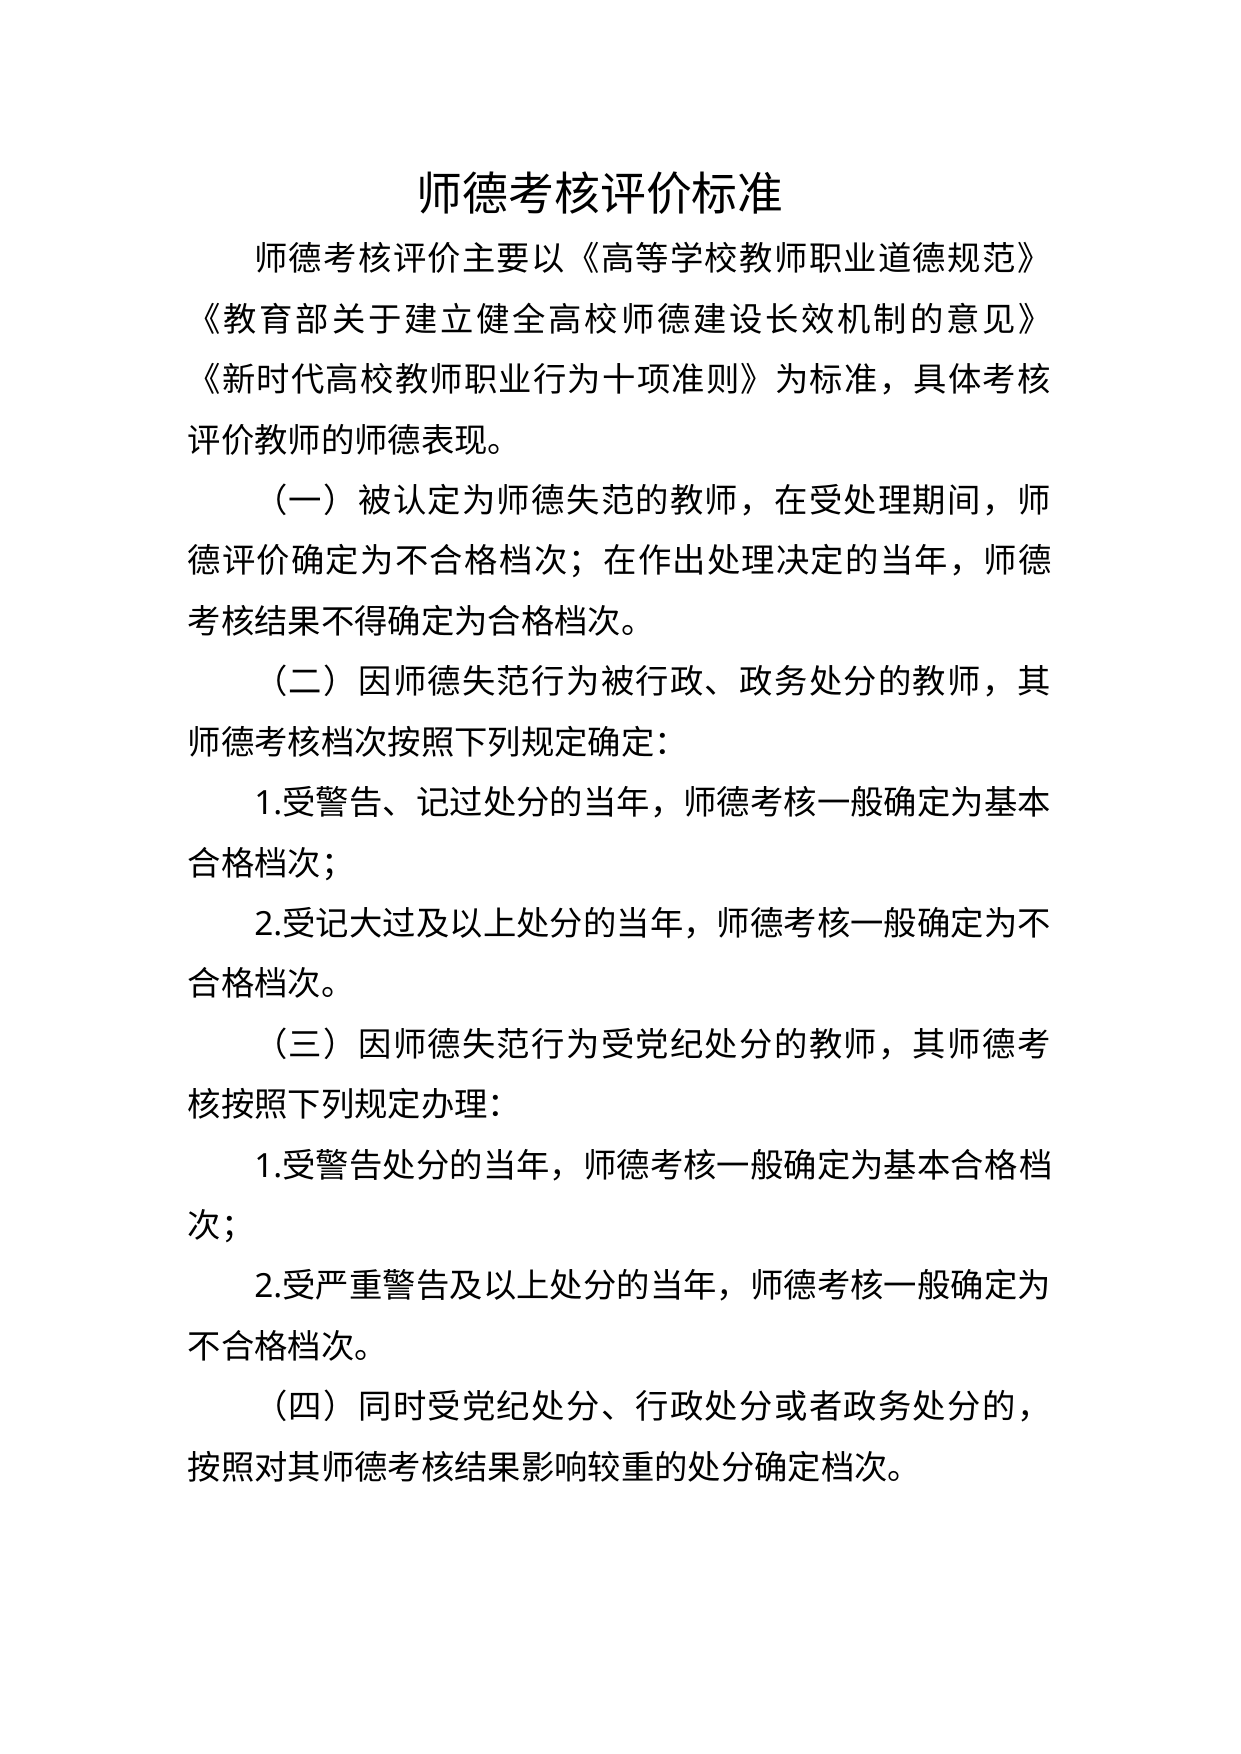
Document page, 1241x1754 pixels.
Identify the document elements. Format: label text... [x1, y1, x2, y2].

text 1.受警告、记过处分的当年，师德考核一般确定为基本合格档次； [187, 766, 1053, 887]
text （二）因师德失范行为被行政、政务处分的教师，其师德考核档次按照下列规定确定： [187, 645, 1053, 766]
text 师德考核评价标准 [187, 162, 1053, 222]
text 2.受严重警告及以上处分的当年，师德考核一般确定为不合格档次。 [187, 1249, 1053, 1370]
text 1.受警告处分的当年，师德考核一般确定为基本合格档次； [187, 1129, 1053, 1249]
text （三）因师德失范行为受党纪处分的教师，其师德考核按照下列规定办理： [187, 1008, 1053, 1129]
text （四）同时受党纪处分、行政处分或者政务处分的，按照对其师德考核结果影响较重的处分确定档次。 [187, 1370, 1053, 1491]
text 师德考核评价主要以《高等学校教师职业道德规范》《教育部关于建立健全高校师德建设长效机制的意见》《新时代高校教师职业行为十项准则》为标准，具体考核评价教师的师德表现。 [187, 222, 1053, 464]
text 2.受记大过及以上处分的当年，师德考核一般确定为不合格档次。 [187, 887, 1053, 1008]
text （一）被认定为师德失范的教师，在受处理期间，师德评价确定为不合格档次；在作出处理决定的当年，师德考核结果不得确定为合格档次。 [187, 464, 1053, 645]
